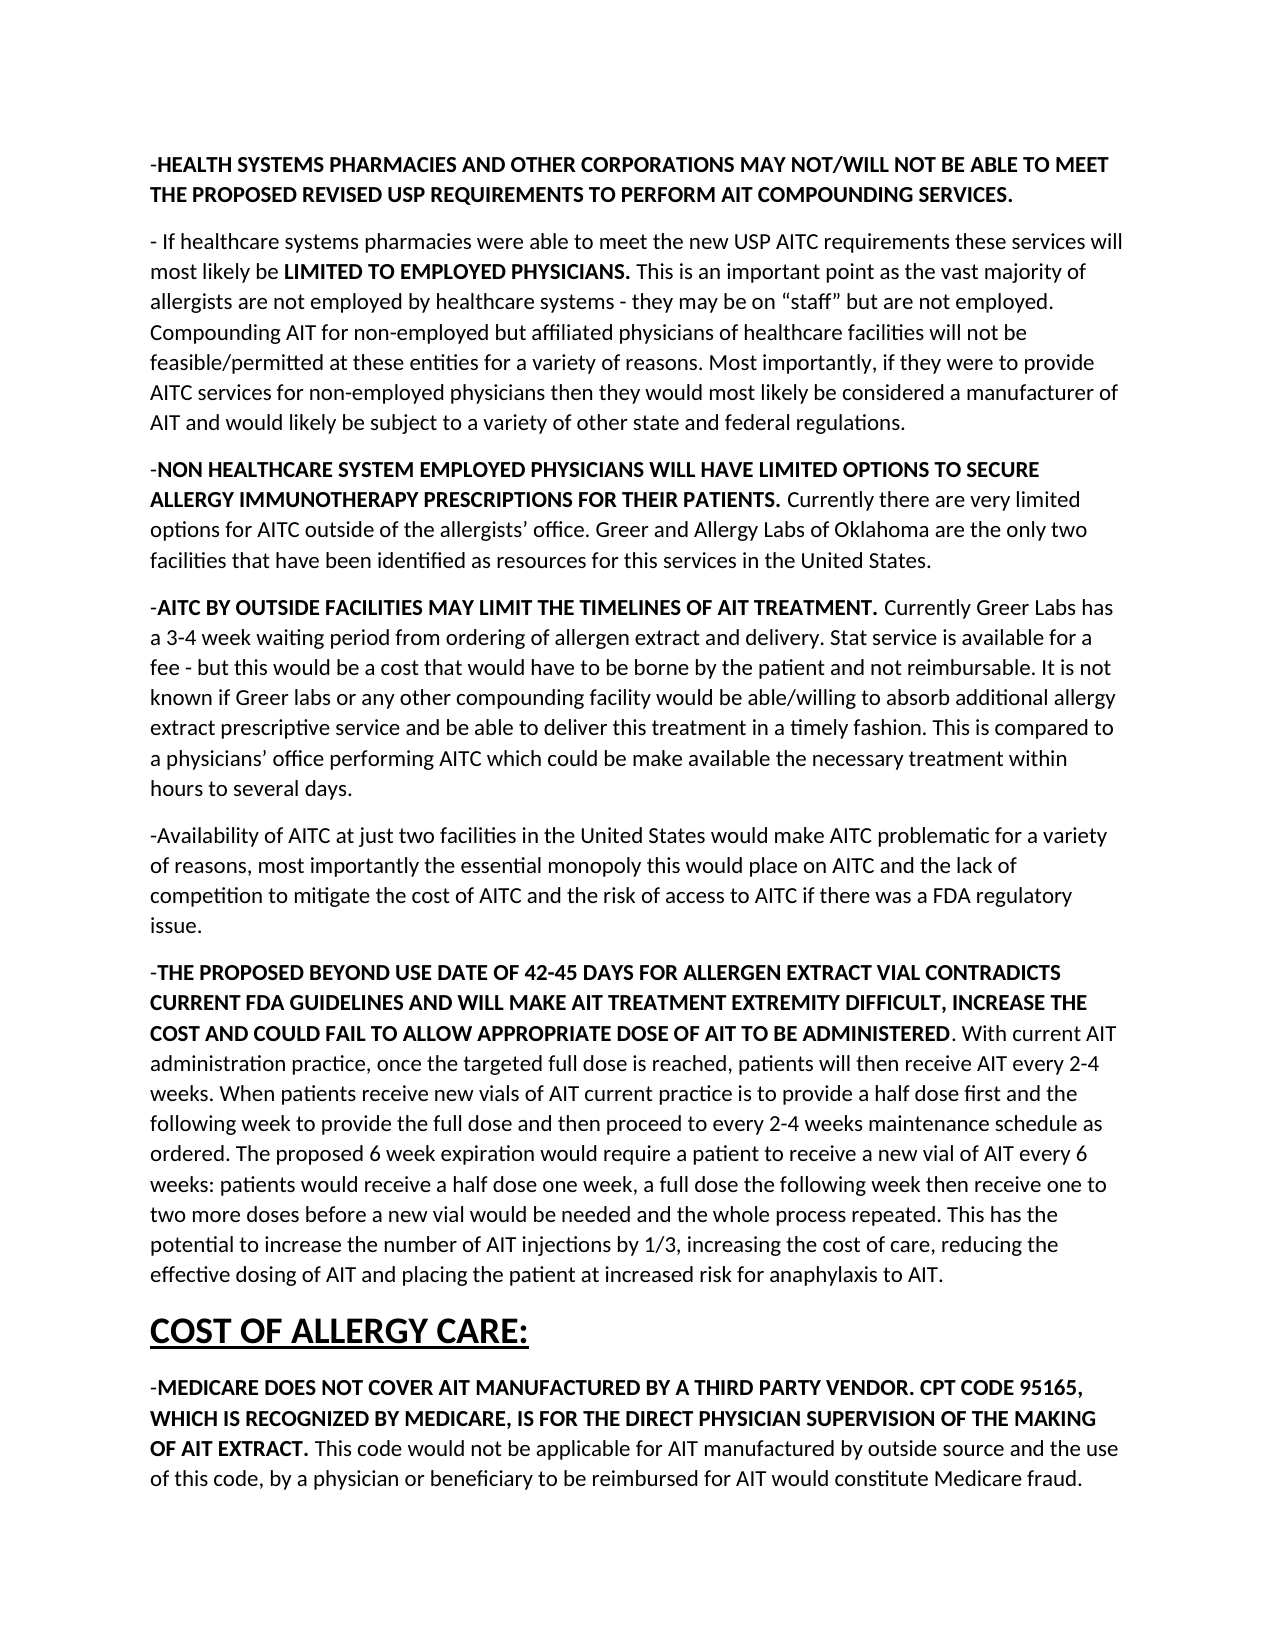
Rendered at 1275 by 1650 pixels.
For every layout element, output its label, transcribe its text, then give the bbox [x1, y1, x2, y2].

text -Availability of AITC at just two facilities in the United States would make AITC problematic for a variety of reasons, most importantly the essential monopoly this would place on AITC and the lack of competition to mitigate the cost of AITC and the risk of access to AITC if there was a FDA regulatory issue. [150, 821, 1125, 939]
text -AITC BY OUTSIDE FACILITIES MAY LIMIT THE TIMELINES OF AIT TREATMENT. Currently Greer Labs has a 3-4 week waiting period from ordering of allergen extract and delivery. Stat service is available for a fee - but this would be a cost that would have to be borne by the patient and not reimbursable. It is not known if Greer labs or any other compounding facility would be able/willing to absorb additional allergy extract prescriptive service and be able to deliver this treatment in a timely fashion. This is compared to a physicians’ office performing AITC which could be make available the necessary treatment within hours to several days. [150, 593, 1125, 802]
text COST OF ALLERGY CARE: [150, 1307, 1125, 1353]
text -HEALTH SYSTEMS PHARMACIES AND OTHER CORPORATIONS MAY NOT/WILL NOT BE ABLE TO MEET THE PROPOSED REVISED USP REQUIREMENTS TO PERFORM AIT COMPOUNDING SERVICES. [150, 150, 1125, 208]
text -MEDICARE DOES NOT COVER AIT MANUFACTURED BY A THIRD PARTY VENDOR. CPT CODE 95165, WHICH IS RECOGNIZED BY MEDICARE, IS FOR THE DIRECT PHYSICIAN SUPERVISION OF THE MAKING OF AIT EXTRACT. This code would not be applicable for AIT manufactured by outside source and the use of this code, by a physician or beneficiary to be reimbursed for AIT would constitute Medicare fraud. [150, 1373, 1125, 1492]
text -NON HEALTHCARE SYSTEM EMPLOYED PHYSICIANS WILL HAVE LIMITED OPTIONS TO SECURE ALLERGY IMMUNOTHERAPY PRESCRIPTIONS FOR THEIR PATIENTS. Currently there are very limited options for AITC outside of the allergists’ office. Greer and Allergy Labs of Oklahoma are the only two facilities that have been identified as resources for this services in the United States. [150, 455, 1125, 574]
text - If healthcare systems pharmacies were able to meet the new USP AITC requirements these services will most likely be LIMITED TO EMPLOYED PHYSICIANS. This is an important point as the vast majority of allergists are not employed by healthcare systems - they may be on “staff” but are not employed. Compounding AIT for non-employed but affiliated physicians of healthcare facilities will not be feasible/permitted at these entities for a variety of reasons. Most importantly, if they were to provide AITC services for non-employed physicians then they would most likely be considered a manufacturer of AIT and would likely be subject to a variety of other state and federal regulations. [150, 227, 1125, 436]
text -THE PROPOSED BEYOND USE DATE OF 42-45 DAYS FOR ALLERGEN EXTRACT VIAL CONTRADICTS CURRENT FDA GUIDELINES AND WILL MAKE AIT TREATMENT EXTREMITY DIFFICULT, INCREASE THE COST AND COULD FAIL TO ALLOW APPROPRIATE DOSE OF AIT TO BE ADMINISTERED. With current AIT administration practice, once the targeted full dose is reached, patients will then receive AIT every 2-4 weeks. When patients receive new vials of AIT current practice is to provide a half dose first and the following week to provide the full dose and then proceed to every 2-4 weeks maintenance schedule as ordered. The proposed 6 week expiration would require a patient to receive a new vial of AIT every 6 weeks: patients would receive a half dose one week, a full dose the following week then receive one to two more doses before a new vial would be needed and the whole process repeated. This has the potential to increase the number of AIT injections by 1/3, increasing the cost of care, reducing the effective dosing of AIT and placing the patient at increased risk for anaphylaxis to AIT. [150, 958, 1125, 1288]
